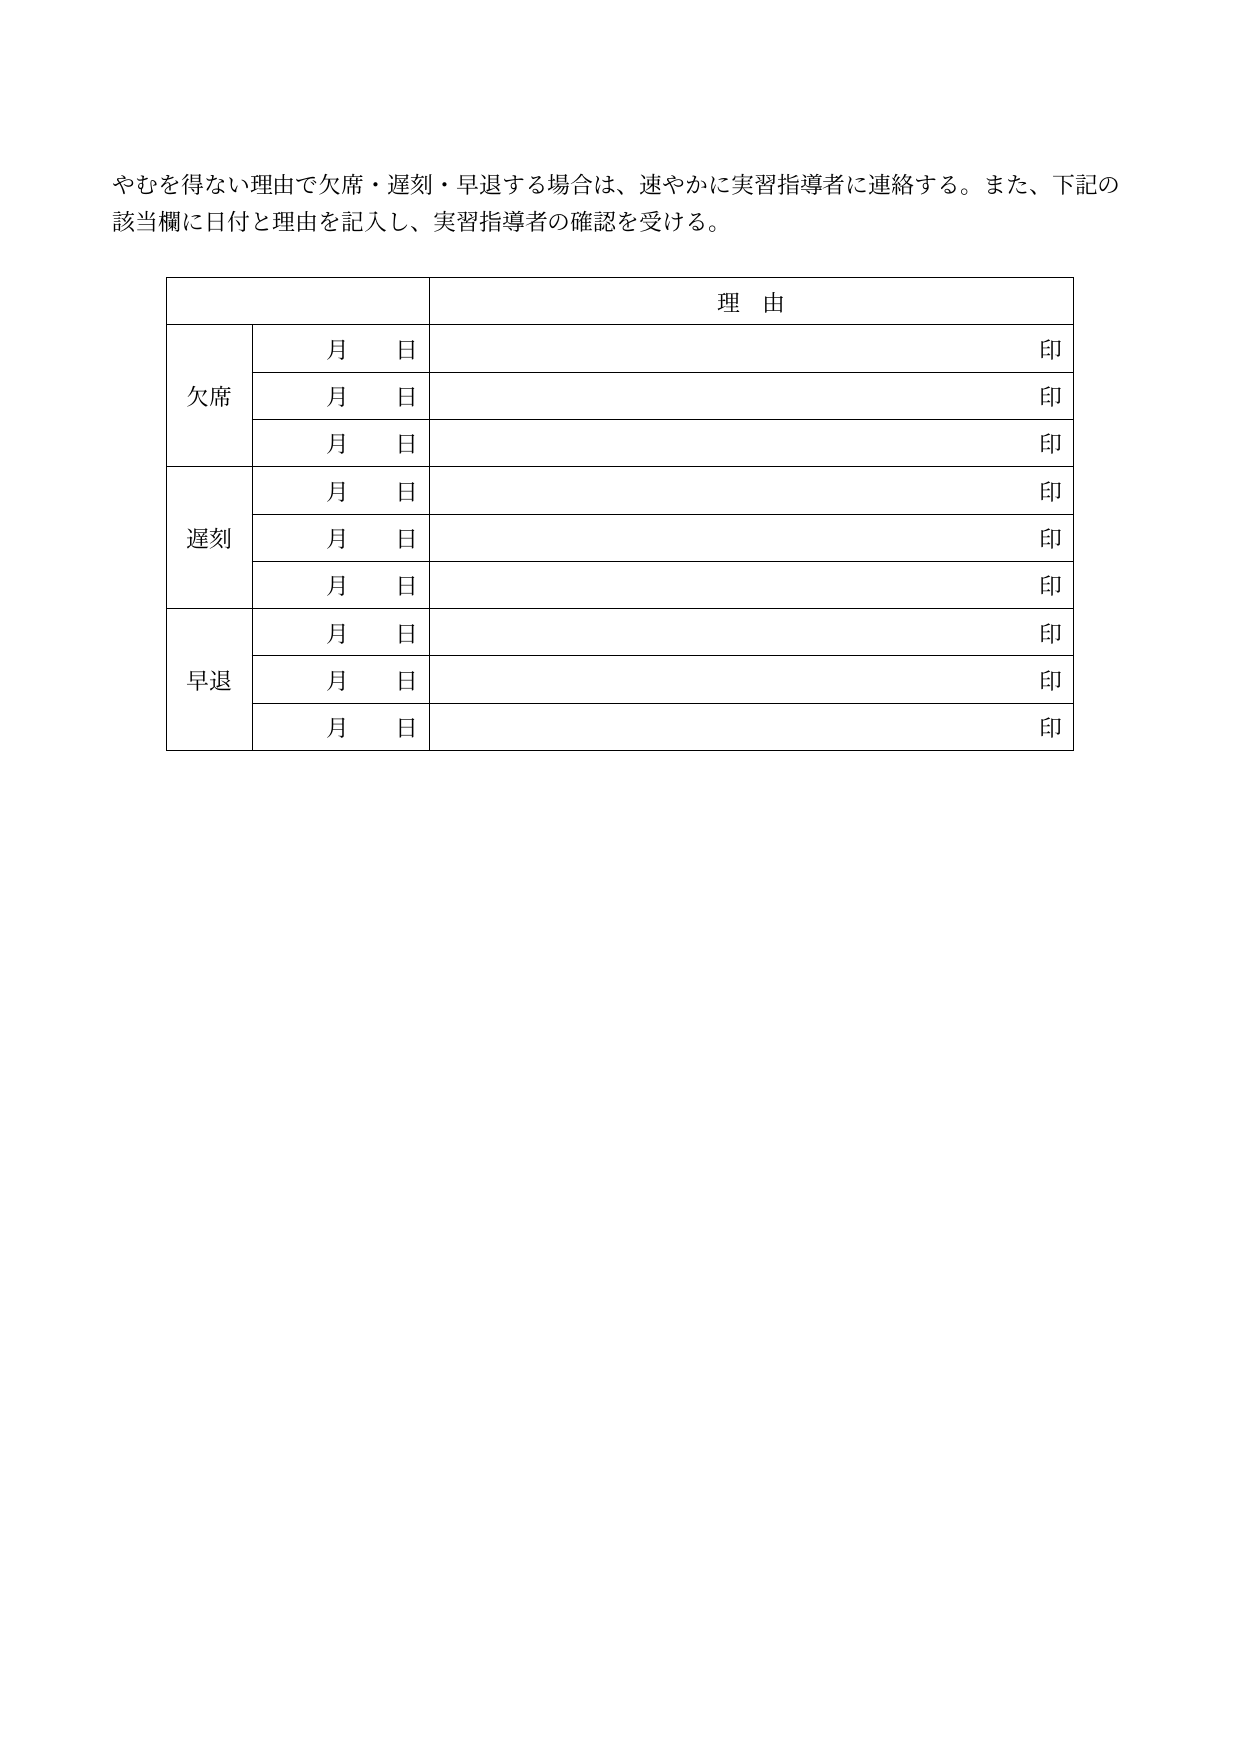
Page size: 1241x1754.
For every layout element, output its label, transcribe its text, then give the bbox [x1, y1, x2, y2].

table_cell 月 日 [253, 373, 429, 419]
table_cell 印 [430, 656, 1073, 703]
table_cell 印 [430, 467, 1073, 513]
table_cell 月 日 [253, 704, 429, 750]
text やむを得ない理由で欠席・遅刻・早退する場合は、速やかに実習指導者に連絡する。また、下記の該当欄に日付と理由を記入し、実習指導者の確認を受ける。 [112, 164, 1128, 239]
table_cell 欠席 [167, 325, 252, 466]
table_cell 月 日 [253, 515, 429, 561]
table_cell 遅刻 [167, 467, 252, 608]
table_cell 早退 [167, 609, 252, 750]
table_header [167, 278, 429, 324]
table_cell 印 [430, 420, 1073, 466]
table_cell 月 日 [253, 609, 429, 655]
table_cell 月 日 [253, 467, 429, 513]
table_cell 月 日 [253, 562, 429, 608]
table_cell 印 [430, 325, 1073, 372]
table_cell 月 日 [253, 656, 429, 703]
table_cell 印 [430, 609, 1073, 655]
table_cell 印 [430, 373, 1073, 419]
table_cell 印 [430, 562, 1073, 608]
table_cell 印 [430, 515, 1073, 561]
table_header 理 由 [430, 278, 1073, 324]
table_cell 月 日 [253, 420, 429, 466]
table_cell 印 [430, 704, 1073, 750]
table_cell 月 日 [253, 325, 429, 372]
